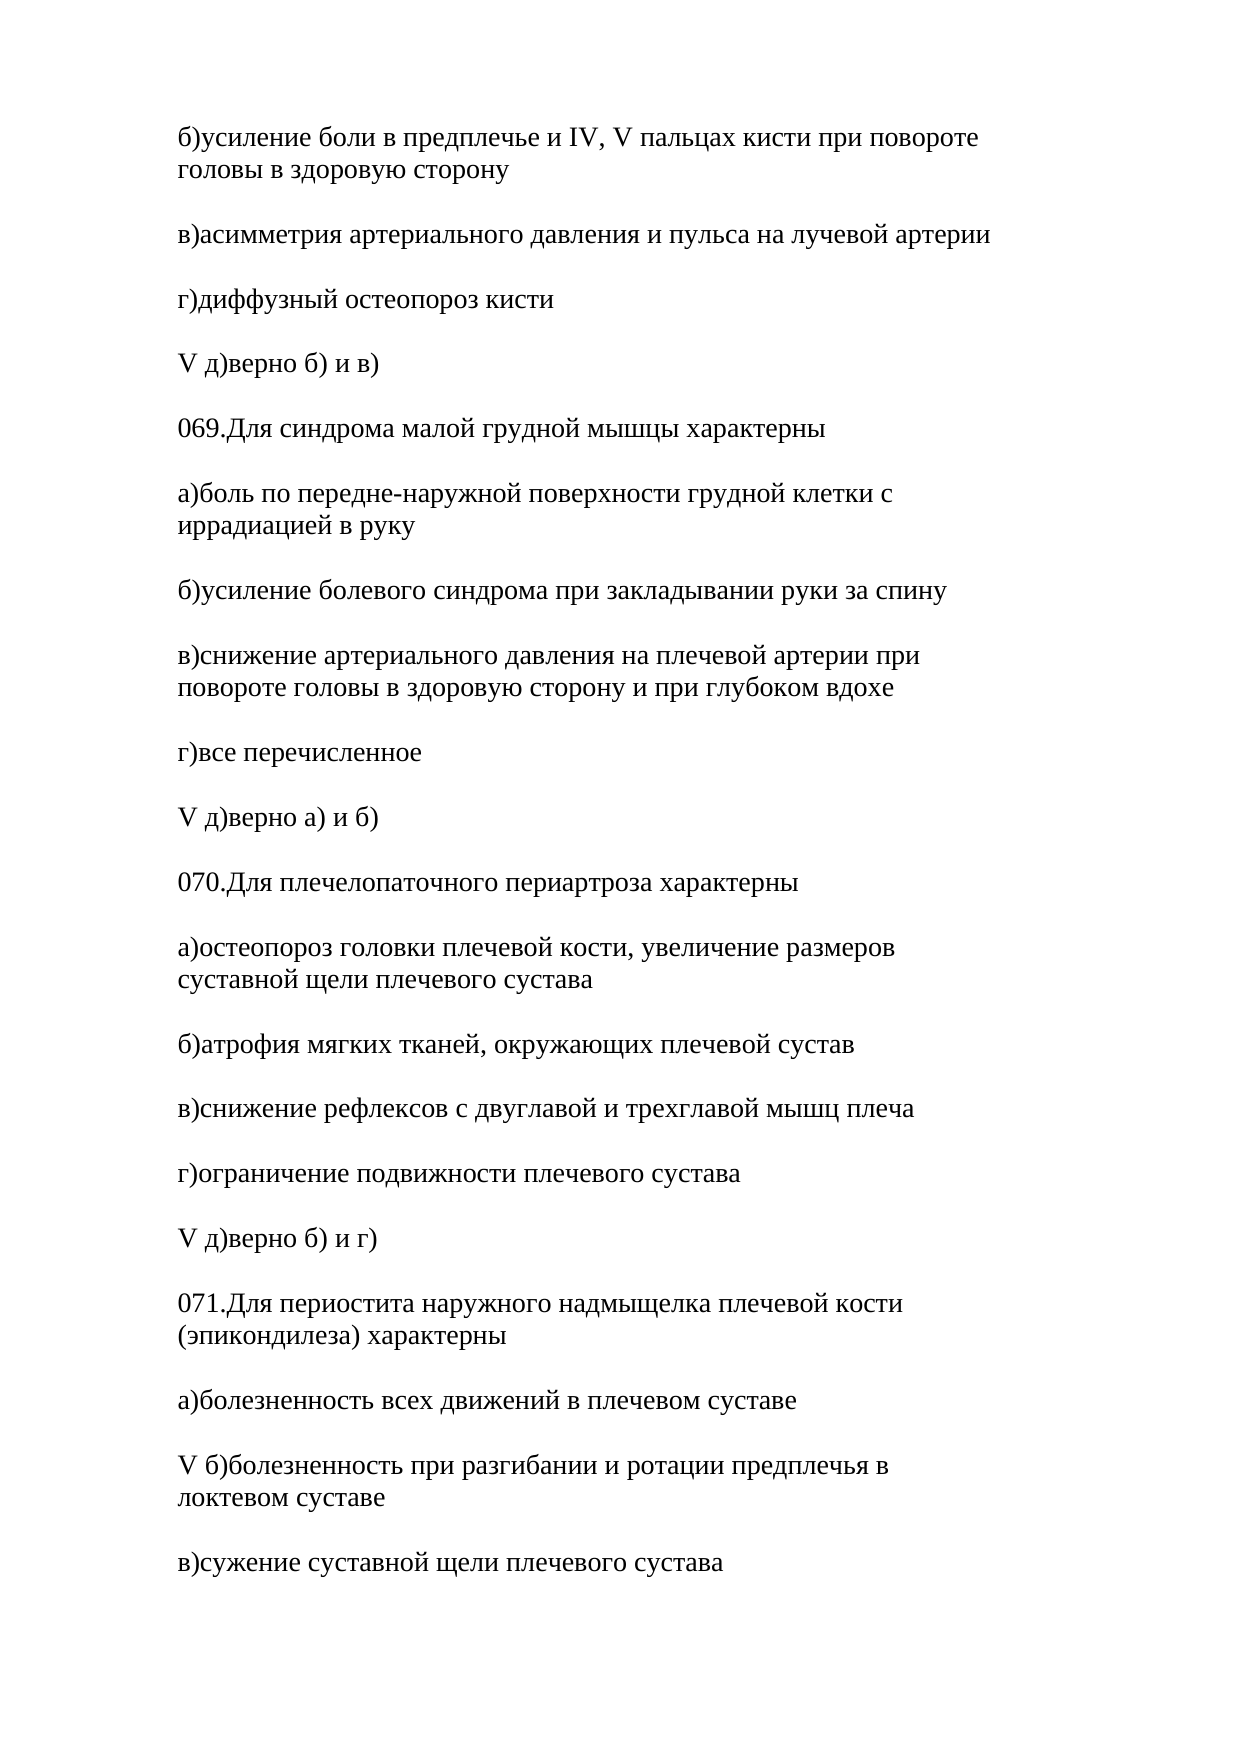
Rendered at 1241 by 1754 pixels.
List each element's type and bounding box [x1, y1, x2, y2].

table_cell [176, 118, 1005, 1611]
